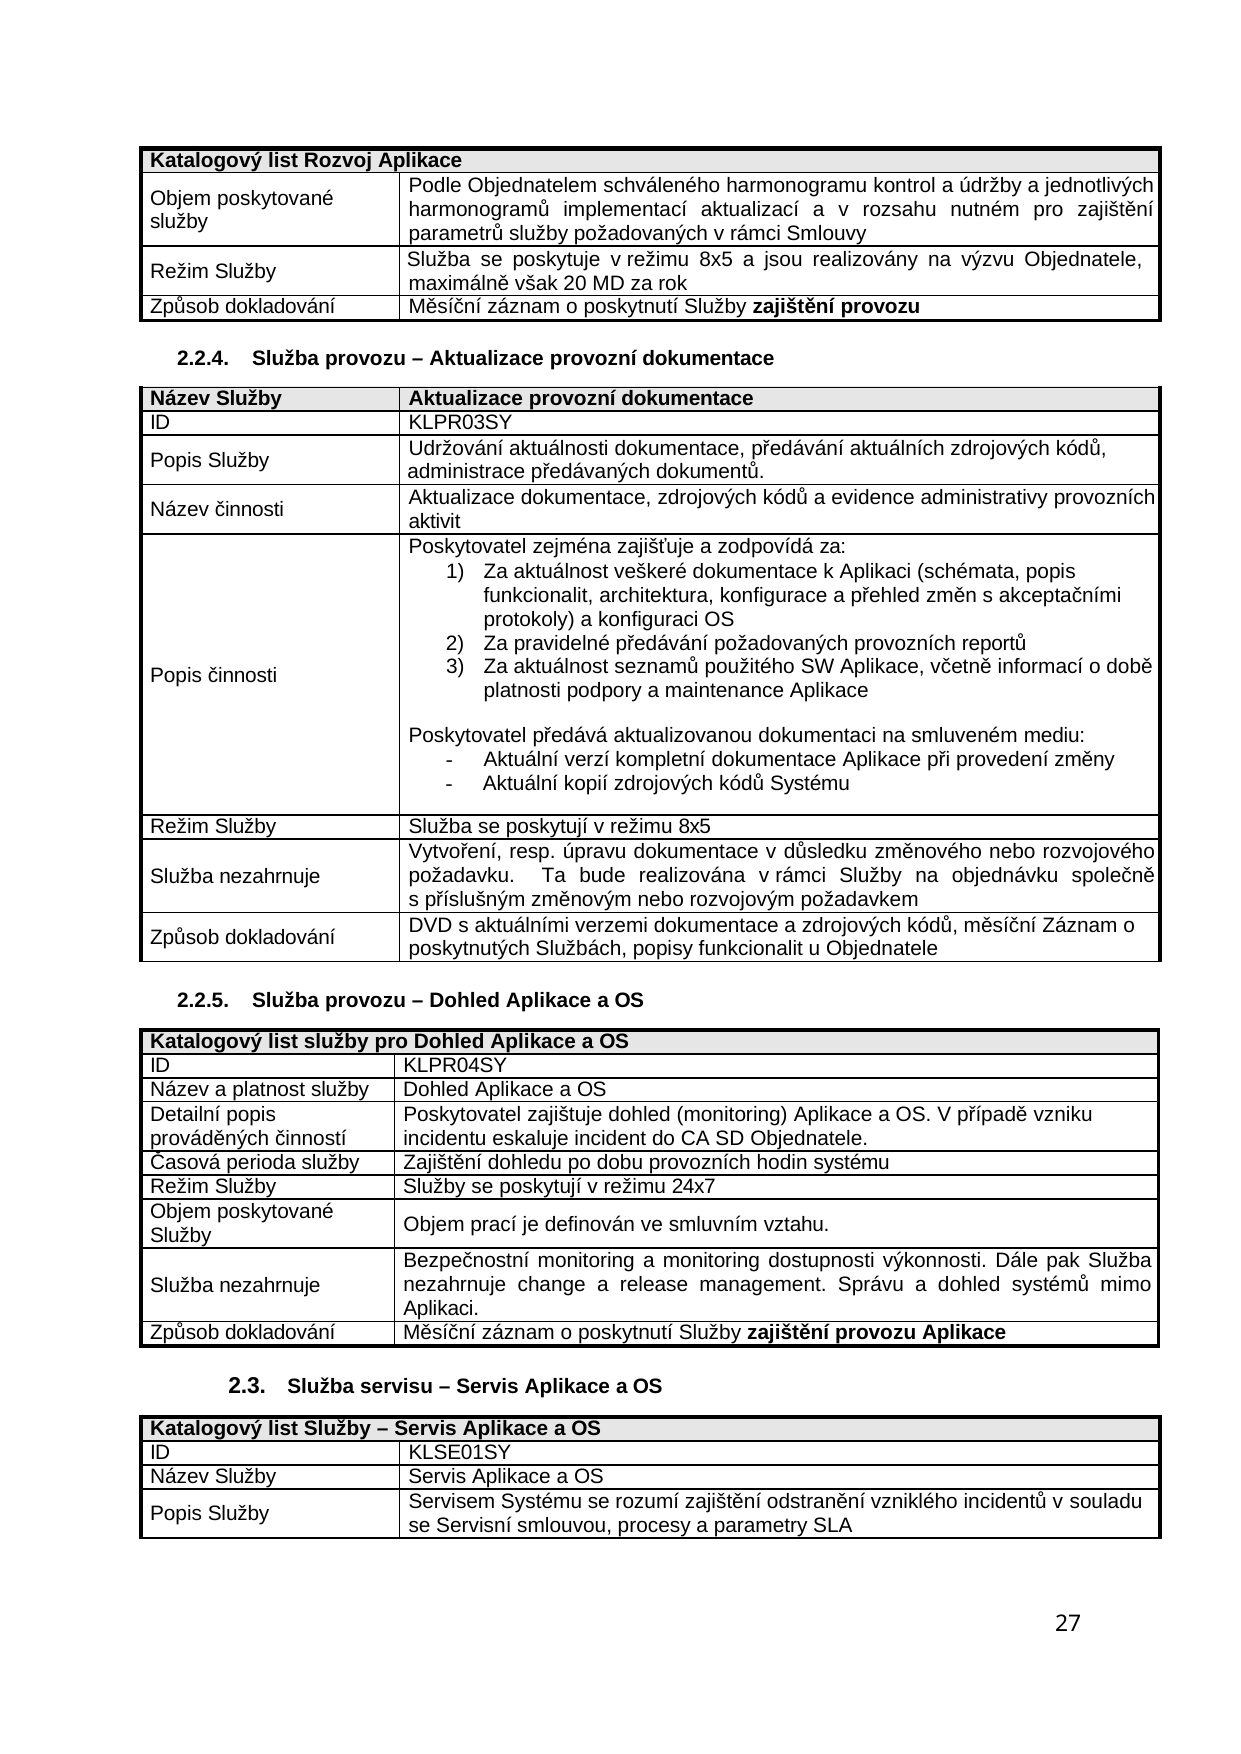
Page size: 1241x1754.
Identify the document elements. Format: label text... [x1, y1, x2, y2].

table_cell Bezpečnostní monitoring a monitoring dostupnosti výkonnosti. Dále pak Služba nezahrnuje change a release management. Správu a dohled systémů mimo Aplikaci. [395, 1249, 1157, 1321]
table_cell DVD s aktuálními verzemi dokumentace a zdrojových kódů, měsíční Záznam o poskytnutých Službách, popisy funkcionalit u Objednatele [400, 913, 1158, 961]
table_cell Způsob dokladování [143, 1322, 394, 1344]
table_header Katalogový list Rozvoj Aplikace [143, 151, 1158, 172]
table_cell Udržování aktuálnosti dokumentace, předávání aktuálních zdrojových kódů, administrace předávaných dokumentů. [400, 436, 1158, 484]
table_cell Časová perioda služby [143, 1152, 394, 1174]
table_cell Dohled Aplikace a OS [395, 1079, 1157, 1101]
table_cell Režim Služby [143, 1176, 394, 1198]
table_cell Popis Služby [143, 1490, 399, 1537]
table_cell Servisem Systému se rozumí zajištění odstranění vzniklého incidentů v souladu se Servisní smlouvou, procesy a parametry SLA [400, 1490, 1158, 1537]
list Služba servisu – Servis Aplikace a OS [228, 1372, 1198, 1399]
table_cell Služba se poskytují v režimu 8x5 [400, 816, 1158, 838]
table_cell KLPR03SY [400, 412, 1158, 434]
table_cell Podle Objednatelem schváleného harmonogramu kontrol a údržby a jednotlivých harmonogramů implementací aktualizací a v rozsahu nutném pro zajištění parametrů služby požadovaných v rámci Smlouvy [400, 173, 1158, 245]
table_cell Servis Aplikace a OS [400, 1466, 1158, 1488]
table_cell Objem prací je definován ve smluvním vztahu. [395, 1200, 1157, 1247]
table_cell Služba se poskytuje v režimu 8x5 a jsou realizovány na výzvu Objednatele, maximálně však 20 MD za rok [400, 247, 1158, 295]
table_header Aktualizace provozní dokumentace [400, 388, 1158, 410]
table_cell Název činnosti [143, 485, 399, 533]
table_cell Režim Služby [143, 247, 399, 295]
table_cell Způsob dokladování [143, 913, 399, 961]
table_cell Vytvoření, resp. úpravu dokumentace v důsledku změnového nebo rozvojového požadavku. Ta bude realizována v rámci Služby na objednávku společně s příslušným změnovým nebo rozvojovým požadavkem [400, 840, 1158, 912]
table_cell Detailní popis prováděných činností [143, 1102, 394, 1150]
table_cell Služby se poskytují v režimu 24x7 [395, 1176, 1157, 1198]
table_cell Název Služby [143, 1466, 399, 1488]
table_cell Zajištění dohledu po dobu provozních hodin systému [395, 1152, 1157, 1174]
table_cell Objem poskytované služby [143, 173, 399, 245]
table_cell ID [143, 1442, 399, 1464]
table_cell Popis činnosti [143, 535, 399, 814]
table_cell Poskytovatel zejména zajišťuje a zodpovídá za: Za aktuálnost veškeré dokumentace k Aplikaci (schémata, popis funkcionalit, architektura, konfigurace a přehled změn s akceptačními protokoly) a konfiguraci OS Za pravidelné předávání požadovaných provozních reportů Za aktuálnost seznamů použitého SW Aplikace, včetně informací o době platnosti podpory a maintenance Aplikace Poskytovatel předává aktualizovanou dokumentaci na smluveném mediu: Aktuální verzí kompletní dokumentace Aplikace při provedení změny Aktuální kopií zdrojových kódů Systému [400, 535, 1158, 814]
table_cell Způsob dokladování [143, 296, 399, 318]
table_cell Režim Služby [143, 816, 399, 838]
table_cell Popis Služby [143, 436, 399, 484]
table_header Katalogový list Služby – Servis Aplikace a OS [143, 1419, 1158, 1440]
table_cell ID [143, 412, 399, 434]
table_cell Název a platnost služby [143, 1079, 394, 1101]
table_cell Objem poskytované Služby [143, 1200, 394, 1247]
table_cell Služba nezahrnuje [143, 1249, 394, 1321]
table_cell Služba nezahrnuje [143, 840, 399, 912]
table_header Katalogový list služby pro Dohled Aplikace a OS [143, 1032, 1157, 1053]
list Služba provozu – Dohled Aplikace a OS [177, 987, 1198, 1011]
table_cell KLPR04SY [395, 1055, 1157, 1077]
table_cell ID [143, 1055, 394, 1077]
list Služba provozu – Aktualizace provozní dokumentace [177, 346, 1198, 370]
table_cell Měsíční záznam o poskytnutí Služby zajištění provozu [400, 296, 1158, 318]
table_cell Aktualizace dokumentace, zdrojových kódů a evidence administrativy provozních aktivit [400, 485, 1158, 533]
table_cell Poskytovatel zajištuje dohled (monitoring) Aplikace a OS. V případě vzniku incidentu eskaluje incident do CA SD Objednatele. [395, 1102, 1157, 1150]
table_cell KLSE01SY [400, 1442, 1158, 1464]
table_header Název Služby [143, 388, 399, 410]
table_cell Měsíční záznam o poskytnutí Služby zajištění provozu Aplikace [395, 1322, 1157, 1344]
